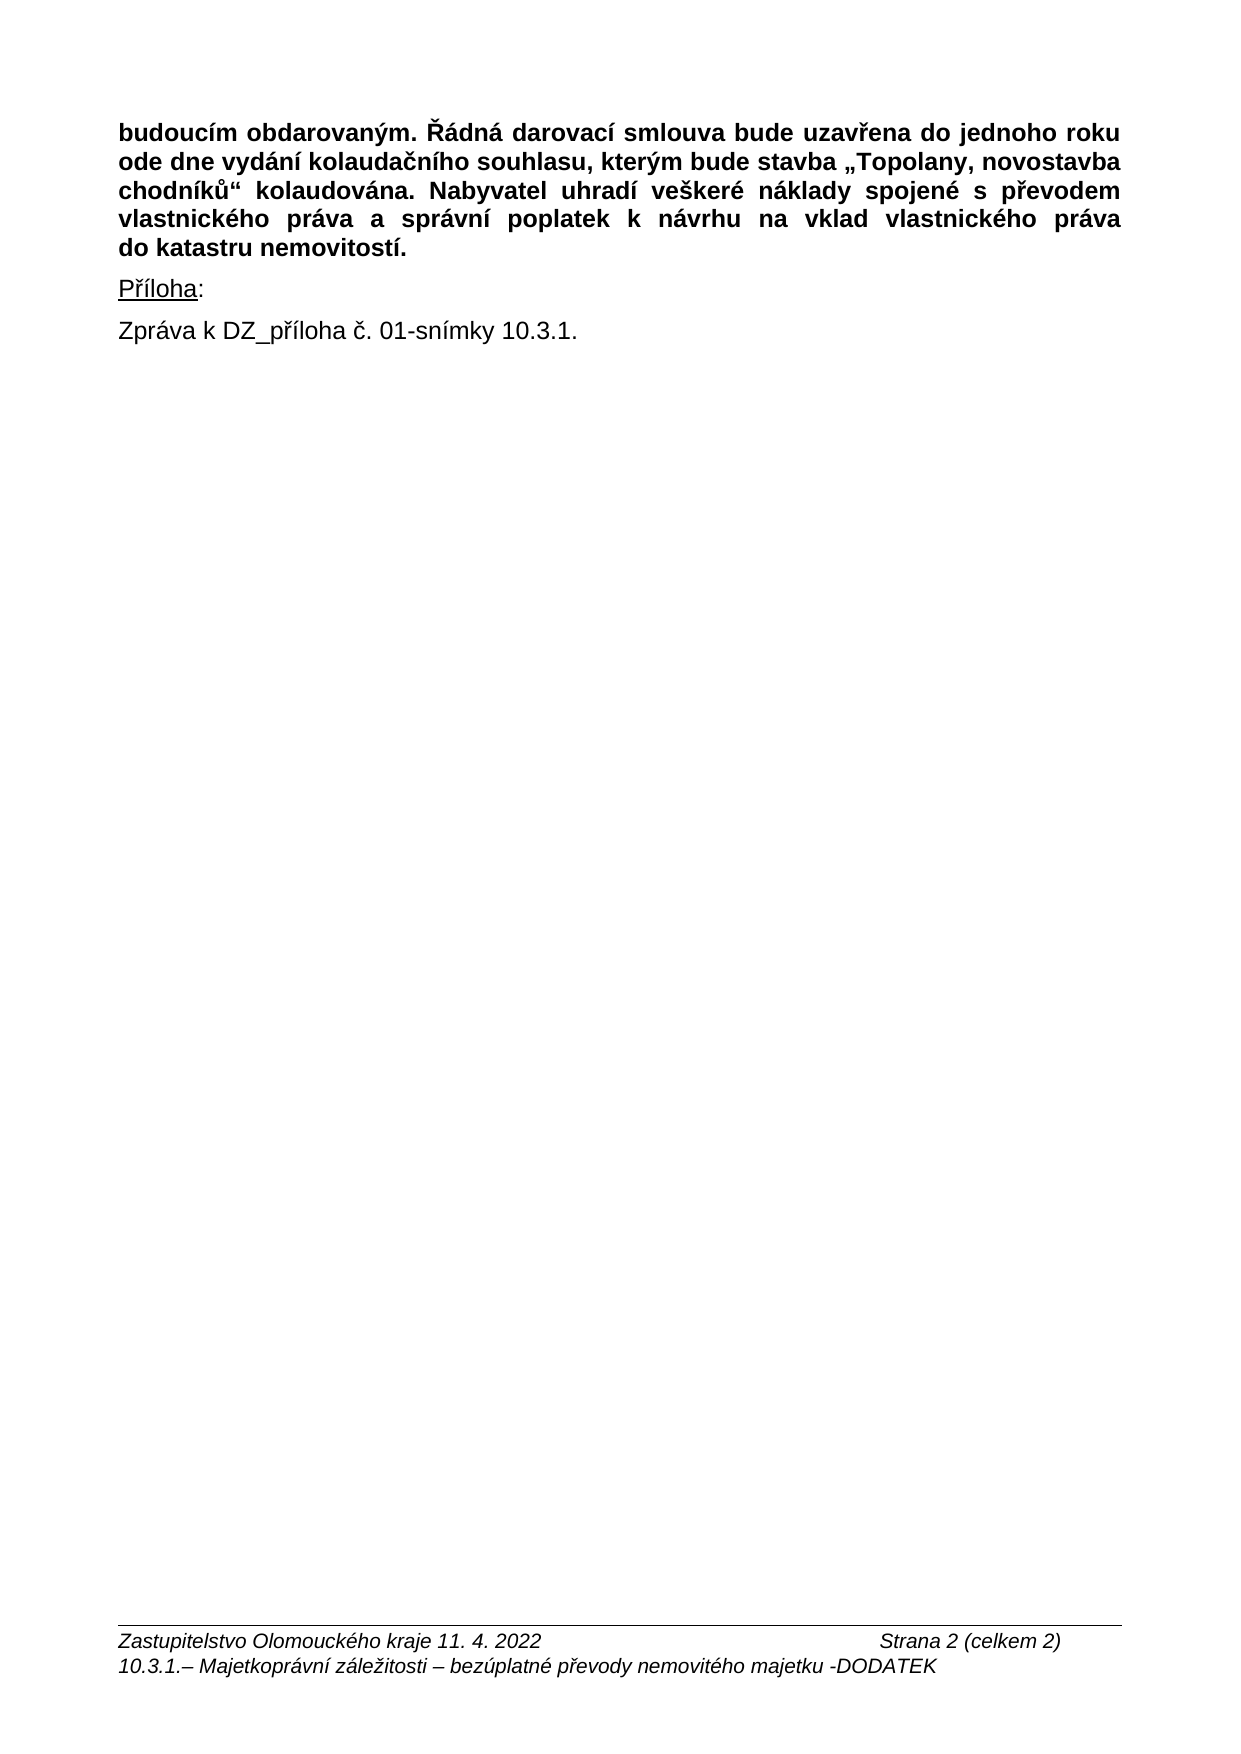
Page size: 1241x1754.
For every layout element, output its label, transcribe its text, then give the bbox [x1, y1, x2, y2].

text Zpráva k DZ_příloha č. 01-snímky 10.3.1. [118, 316, 1122, 344]
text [118, 118, 1122, 262]
text Příloha: [118, 274, 1122, 303]
